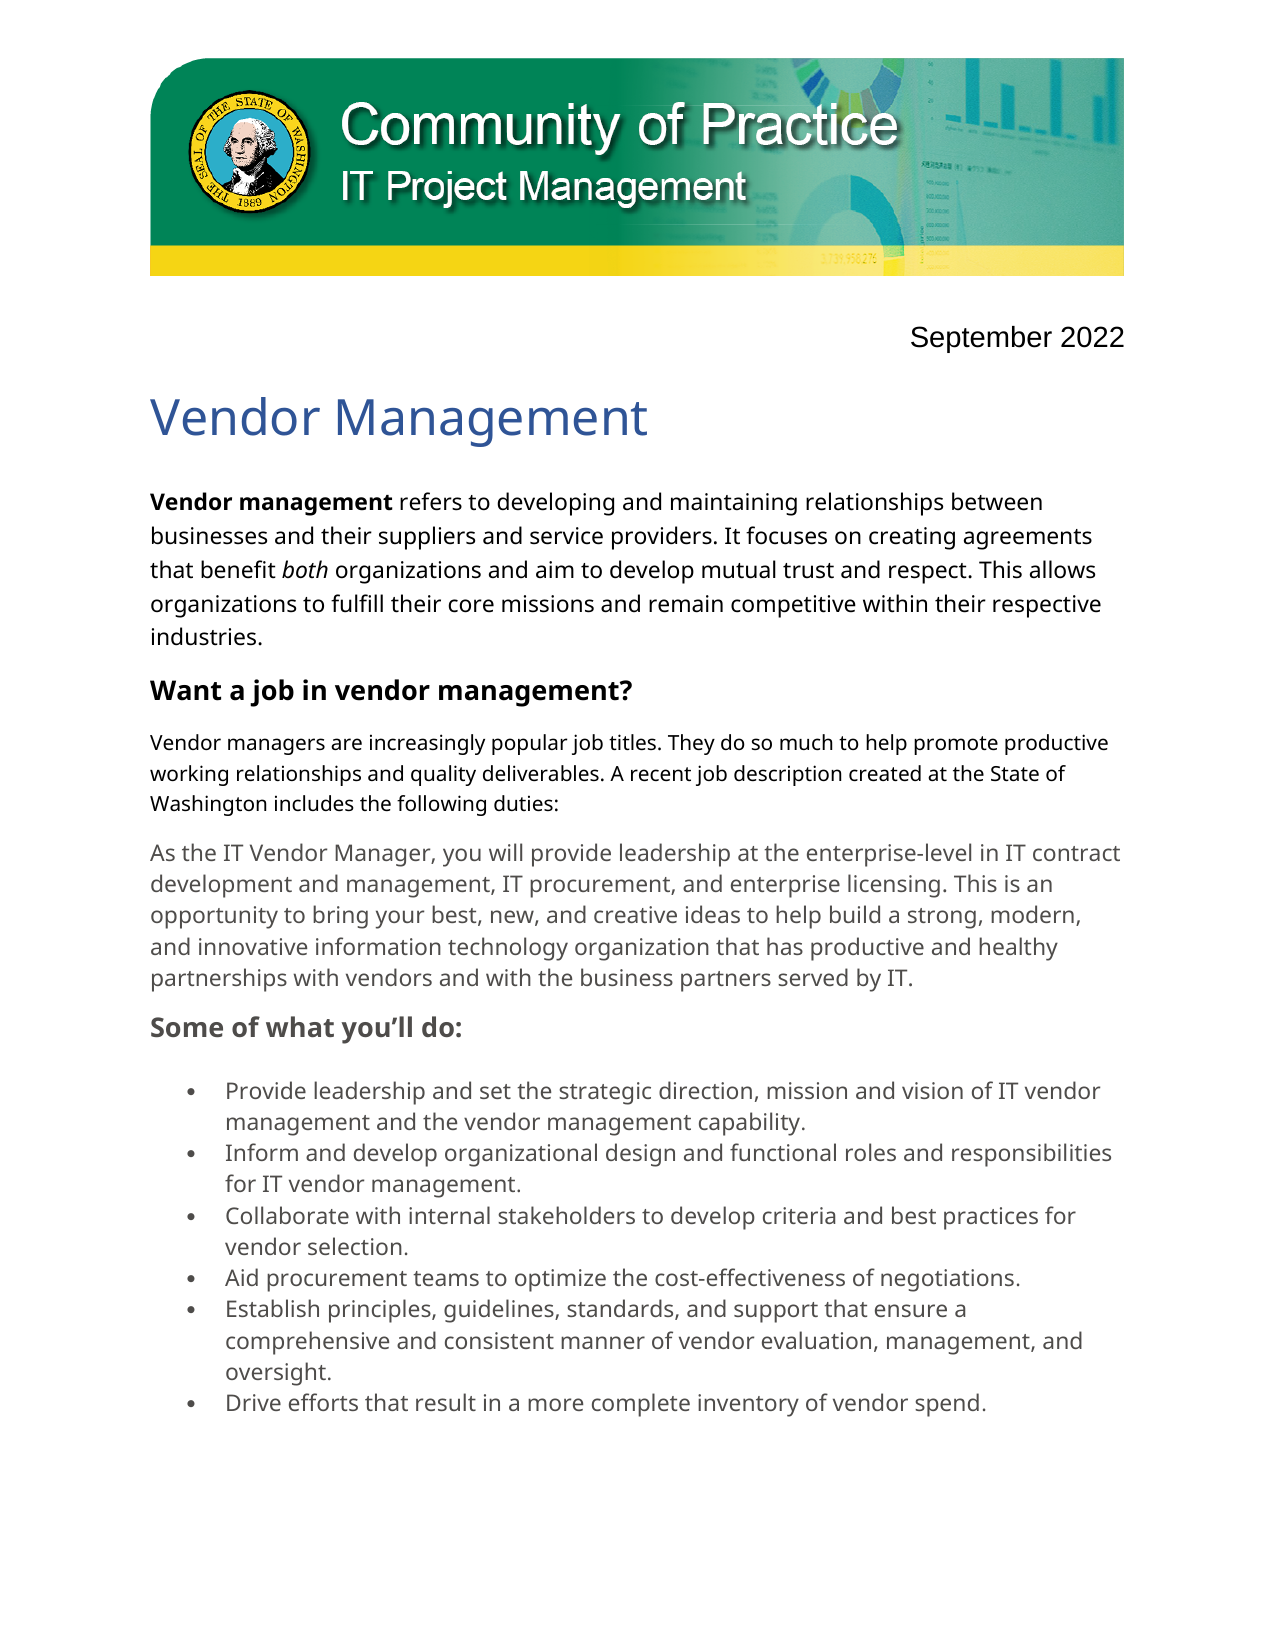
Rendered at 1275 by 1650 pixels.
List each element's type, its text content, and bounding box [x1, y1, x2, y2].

subtitle Vendor Management [150, 382, 1125, 450]
picture [150, 57, 1124, 276]
list Aid procurement teams to optimize the cost-effectiveness of negotiations. [187, 1262, 1125, 1293]
list Establish principles, guidelines, standards, and support that ensure a comprehensive and consistent manner of vendor evaluation, management, and oversight. [187, 1293, 1125, 1387]
text Vendor managers are increasingly popular job titles. They do so much to help promote productive working relationships and quality deliverables. A recent job description created at the State of Washington includes the following duties: [150, 728, 1125, 818]
text Vendor management refers to developing and maintaining relationships between businesses and their suppliers and service providers. It focuses on creating agreements that benefit both organizations and aim to develop mutual trust and respect. This allows organizations to fulfill their core missions and remain competitive within their respective industries. [150, 486, 1125, 653]
list Inform and develop organizational design and functional roles and responsibilities for IT vendor management. [187, 1137, 1125, 1200]
text September 2022 [150, 320, 1125, 354]
list Provide leadership and set the strategic direction, mission and vision of IT vendor management and the vendor management capability. [187, 1075, 1125, 1137]
text Some of what you’ll do: [150, 1009, 1125, 1046]
list Collaborate with internal stakeholders to develop criteria and best practices for vendor selection. [187, 1200, 1125, 1262]
text Want a job in vendor management? [150, 672, 1125, 709]
text As the IT Vendor Manager, you will provide leadership at the enterprise-level in IT contract development and management, IT procurement, and enterprise licensing. This is an opportunity to bring your best, new, and creative ideas to help build a strong, modern, and innovative information technology organization that has productive and healthy partnerships with vendors and with the business partners served by IT. [150, 837, 1125, 993]
list Drive efforts that result in a more complete inventory of vendor spend. [187, 1387, 1125, 1418]
